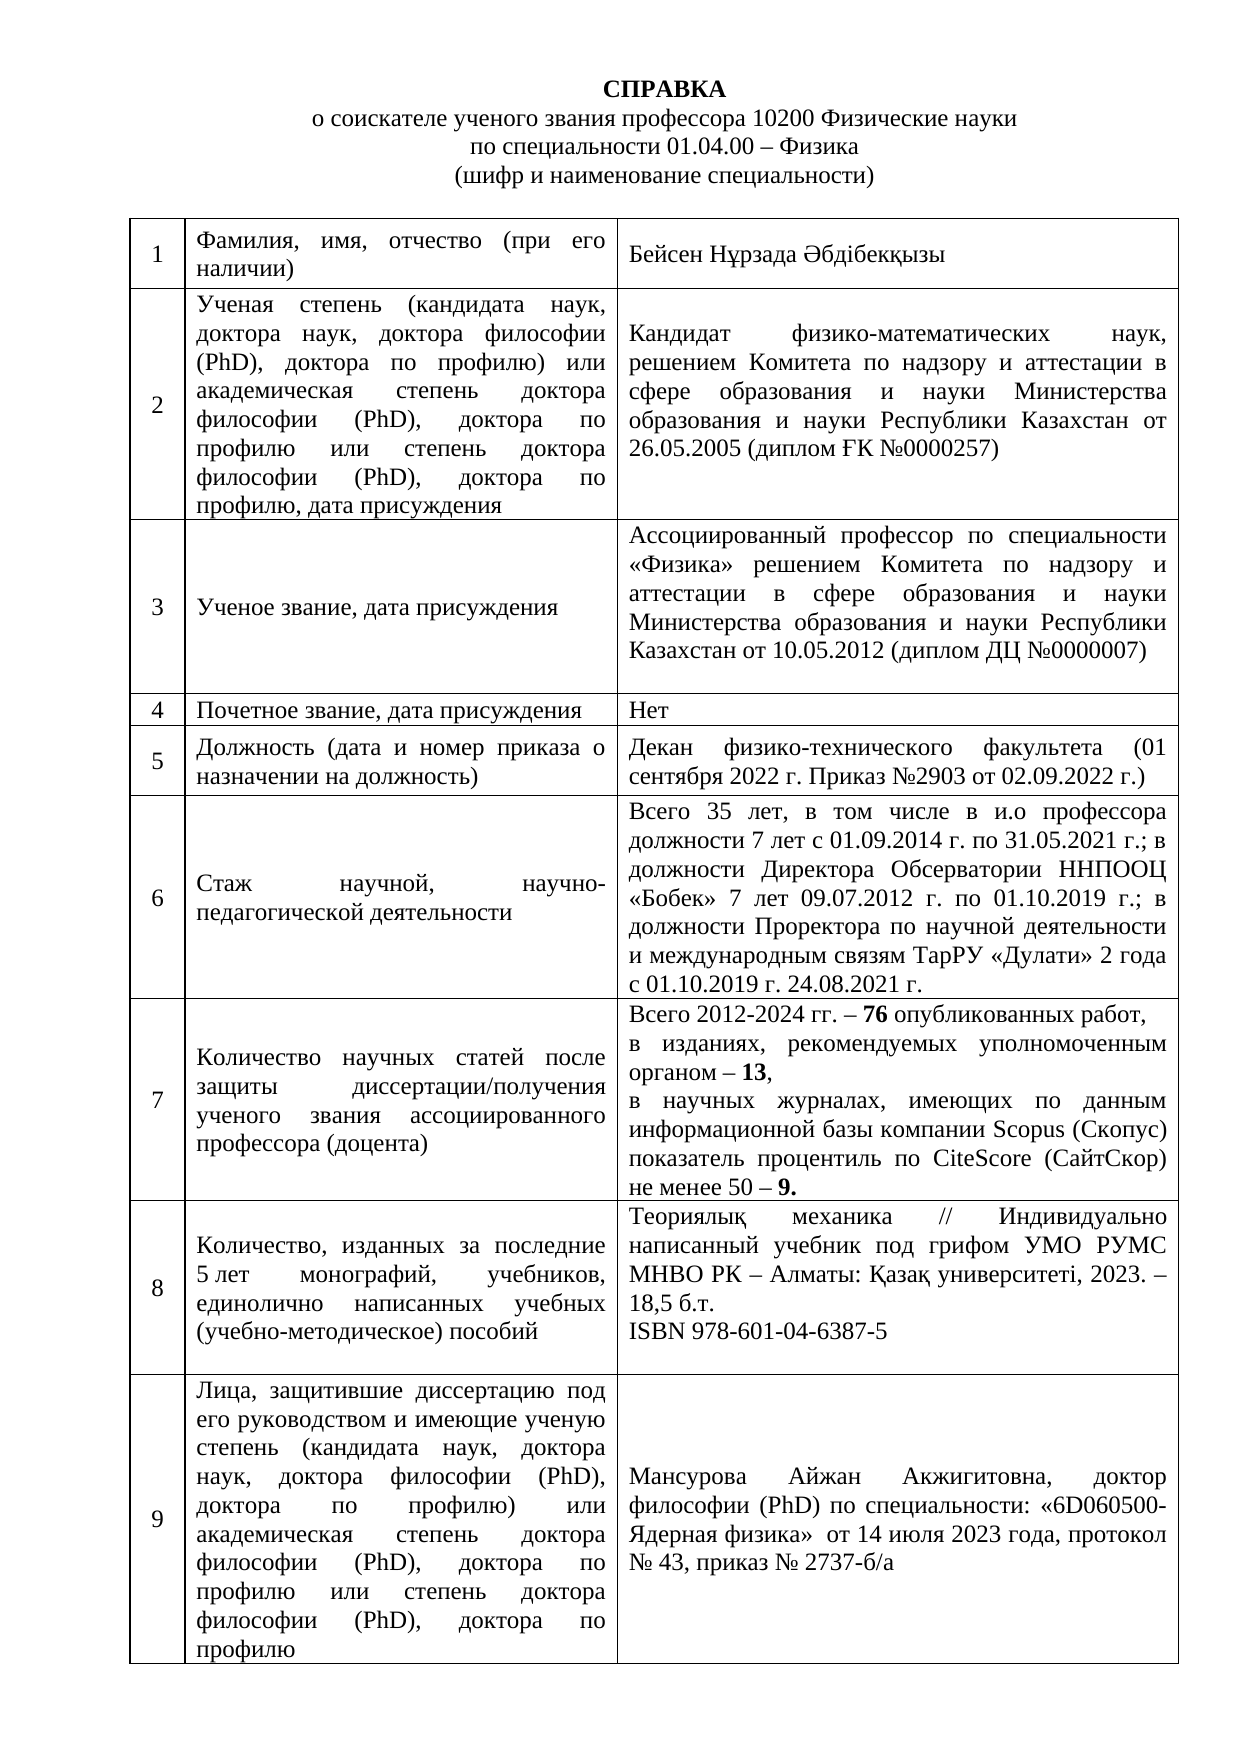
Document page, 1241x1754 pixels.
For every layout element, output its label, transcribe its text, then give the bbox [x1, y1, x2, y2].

table_cell Ученая степень (кандидата наук, доктора наук, доктора философии (PhD), доктора по профилю) или академическая степень доктора философии (PhD), доктора по профилю или степень доктора философии (PhD), доктора по профилю, дата присуждения [186, 289, 617, 519]
table_cell 4 [131, 694, 184, 725]
table_cell Количество научных статей после защиты диссертации/получения ученого звания ассоциированного профессора (доцента) [186, 999, 617, 1200]
table_cell Должность (дата и номер приказа о назначении на должность) [186, 726, 617, 795]
table_cell Мансурова Айжан Акжигитовна, доктор философии (PhD) по специальности: «6D060500-Ядерная физика» от 14 июля 2023 года, протокол № 43, приказ № 2737-б/а [618, 1375, 1178, 1662]
table_cell Ассоциированный профессор по специальности «Физика» решением Комитета по надзору и аттестации в сфере образования и науки Министерства образования и науки Республики Казахстан от 10.05.2012 (диплом ДЦ №0000007) [618, 520, 1178, 693]
table_cell Нет [618, 694, 1178, 725]
table_header 1 [131, 219, 184, 288]
table_cell Стаж научной, научно-педагогической деятельности [186, 796, 617, 998]
table_cell 9 [131, 1375, 184, 1662]
table_header Бейсен Нұрзада Әбдібекқызы [618, 219, 1178, 288]
table_cell Декан физико-технического факультета (01 сентября 2022 г. Приказ №2903 от 02.09.2022 г.) [618, 726, 1178, 795]
text о соискателе ученого звания профессора 10200 Физические науки [177, 103, 1152, 131]
table_cell Всего 2012-2024 гг. – 76 опубликованных работ, в изданиях, рекомендуемых уполномоченным органом – 13, в научных журналах, имеющих по данным информационной базы компании Scopus (Скопус) показатель процентиль по CiteScore (СайтСкор) не менее 50 – 9. [618, 999, 1178, 1200]
table_cell 6 [131, 796, 184, 998]
text (шифр и наименование специальности) [177, 160, 1152, 189]
table_cell 7 [131, 999, 184, 1200]
table_cell Почетное звание, дата присуждения [186, 694, 617, 725]
table_cell Количество, изданных за последние 5 лет монографий, учебников, единолично написанных учебных (учебно-методическое) пособий [186, 1201, 617, 1374]
table_cell 8 [131, 1201, 184, 1374]
text по специальности 01.04.00 – Физика [177, 131, 1152, 160]
table_cell Ученое звание, дата присуждения [186, 520, 617, 693]
table_cell Теориялық механика // Индивидуально написанный учебник под грифом УМО РУМС МНВО РК – Алматы: Қазақ университеті, 2023. – 18,5 б.т. ISBN 978-601-04-6387-5 [618, 1201, 1178, 1374]
table_cell 2 [131, 289, 184, 519]
table_cell Всего 35 лет, в том числе в и.о профессора должности 7 лет с 01.09.2014 г. по 31.05.2021 г.; в должности Директора Обсерватории ННПООЦ «Бобек» 7 лет 09.07.2012 г. по 01.10.2019 г.; в должности Проректора по научной деятельности и международным связям ТарРУ «Дулати» 2 года с 01.10.2019 г. 24.08.2021 г. [618, 796, 1178, 998]
table_cell 5 [131, 726, 184, 795]
text СПРАВКА [177, 74, 1152, 103]
table_cell 3 [131, 520, 184, 693]
table_cell Лица, защитившие диссертацию под его руководством и имеющие ученую степень (кандидата наук, доктора наук, доктора философии (PhD), доктора по профилю) или академическая степень доктора философии (PhD), доктора по профилю или степень доктора философии (PhD), доктора по профилю [186, 1375, 617, 1662]
table_cell Кандидат физико-математических наук, решением Комитета по надзору и аттестации в сфере образования и науки Министерства образования и науки Республики Казахстан от 26.05.2005 (диплом ҒК №0000257) [618, 289, 1178, 519]
table_header Фамилия, имя, отчество (при его наличии) [186, 219, 617, 288]
